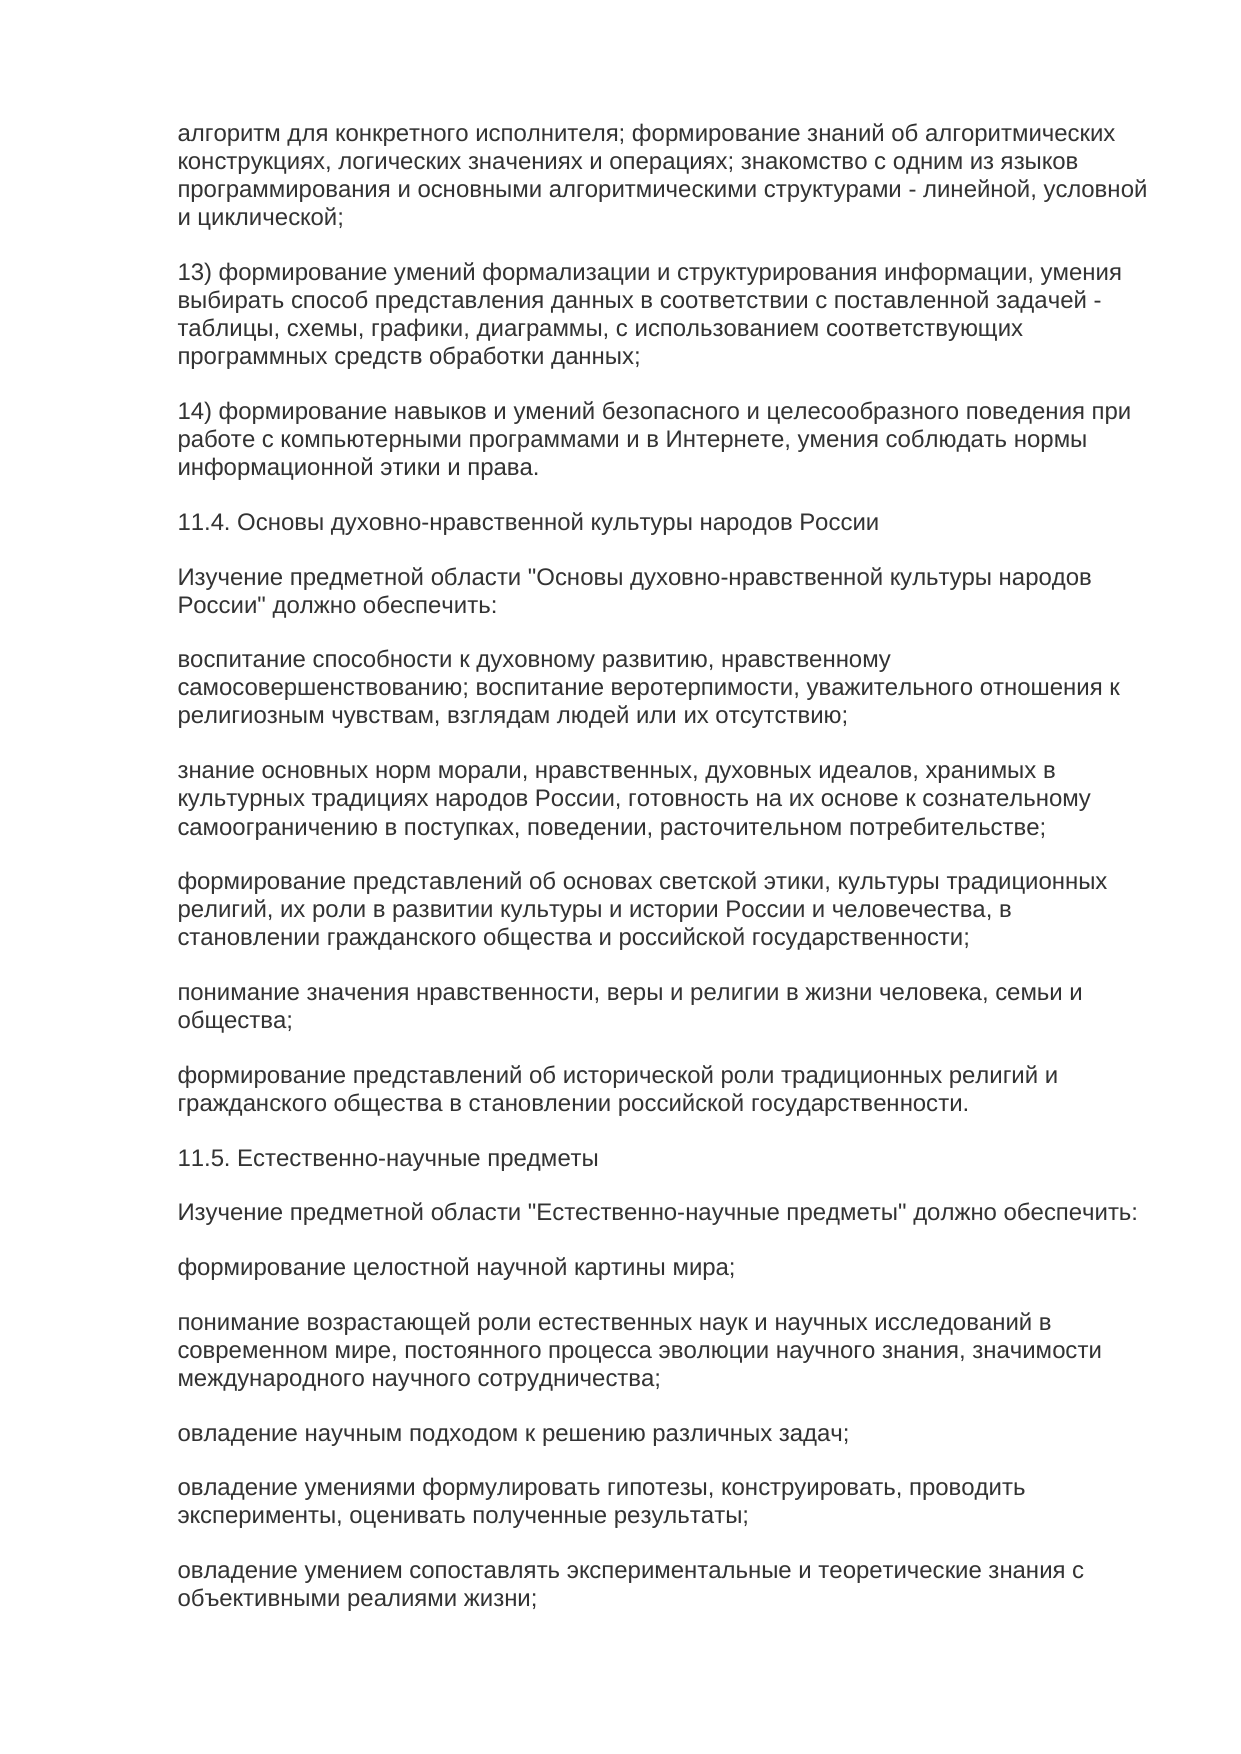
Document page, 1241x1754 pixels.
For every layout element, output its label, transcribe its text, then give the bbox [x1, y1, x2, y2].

text Изучение предметной области "Основы духовно-нравственной культуры народов России" должно обеспечить: [177, 562, 1152, 618]
text 13) формирование умений формализации и структурирования информации, умения выбирать способ представления данных в соответствии с поставленной задачей - таблицы, схемы, графики, диаграммы, с использованием соответствующих программных средств обработки данных; [177, 257, 1152, 370]
text воспитание способности к духовному развитию, нравственному самосовершенствованию; воспитание веротерпимости, уважительного отношения к религиозным чувствам, взглядам людей или их отсутствию; [177, 645, 1152, 729]
text Изучение предметной области "Естественно-научные предметы" должно обеспечить: [177, 1198, 1152, 1226]
text овладение научным подходом к решению различных задач; [177, 1418, 1152, 1446]
text 14) формирование навыков и умений безопасного и целесообразного поведения при работе с компьютерными программами и в Интернете, умения соблюдать нормы информационной этики и права. [177, 396, 1152, 481]
text 11.4. Основы духовно-нравственной культуры народов России [177, 507, 1152, 535]
text овладение умением сопоставлять экспериментальные и теоретические знания с объективными реалиями жизни; [177, 1556, 1152, 1612]
text формирование представлений об основах светской этики, культуры традиционных религий, их роли в развитии культуры и истории России и человечества, в становлении гражданского общества и российской государственности; [177, 867, 1152, 951]
text формирование целостной научной картины мира; [177, 1252, 1152, 1281]
text 11.5. Естественно-научные предметы [177, 1143, 1152, 1171]
text понимание значения нравственности, веры и религии в жизни человека, семьи и общества; [177, 977, 1152, 1034]
text знание основных норм морали, нравственных, духовных идеалов, хранимых в культурных традициях народов России, готовность на их основе к сознательному самоограничению в поступках, поведении, расточительном потребительстве; [177, 756, 1152, 840]
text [177, 118, 1152, 231]
text понимание возрастающей роли естественных наук и научных исследований в современном мире, постоянного процесса эволюции научного знания, значимости международного научного сотрудничества; [177, 1307, 1152, 1392]
text овладение умениями формулировать гипотезы, конструировать, проводить эксперименты, оценивать полученные результаты; [177, 1473, 1152, 1529]
text формирование представлений об исторической роли традиционных религий и гражданского общества в становлении российской государственности. [177, 1060, 1152, 1117]
